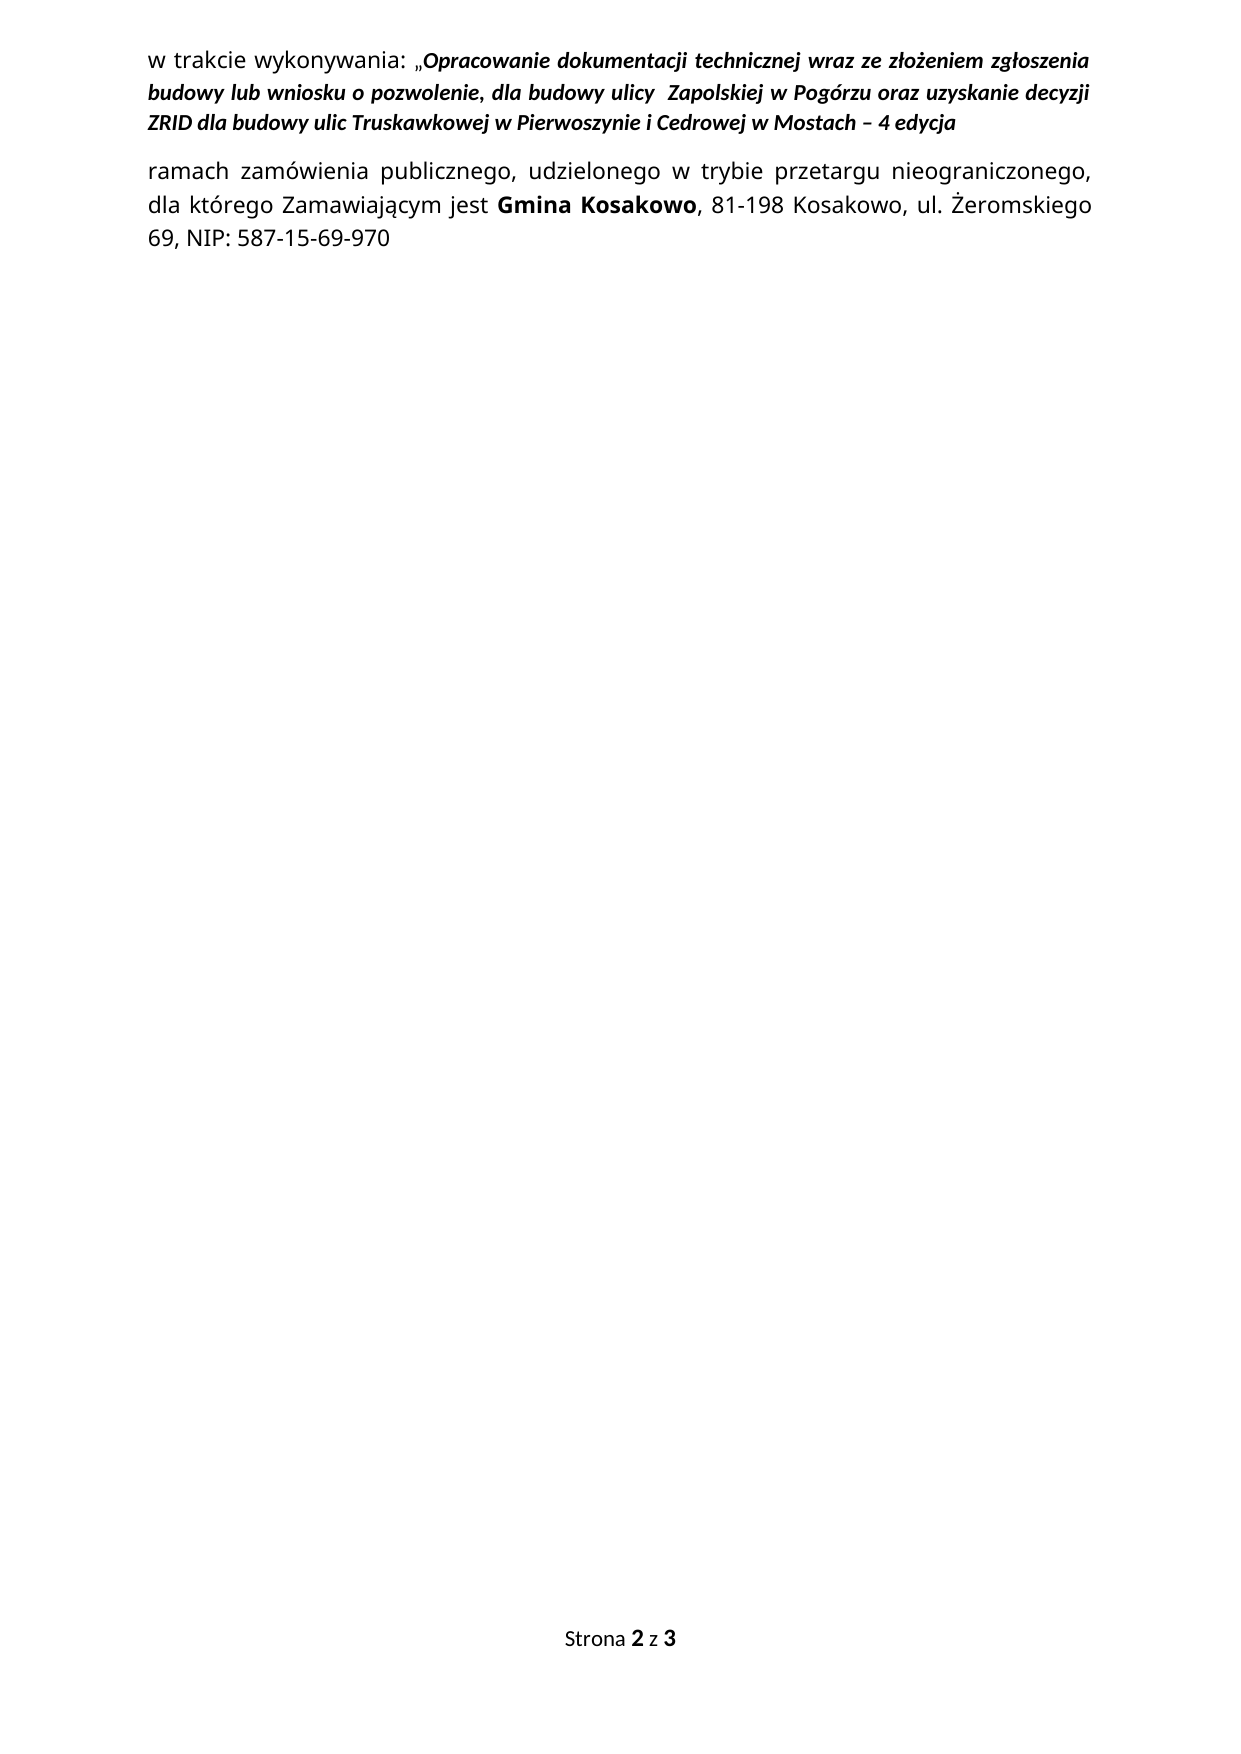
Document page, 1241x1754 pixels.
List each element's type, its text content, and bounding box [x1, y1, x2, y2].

text ramach zamówienia publicznego, udzielonego w trybie przetargu nieograniczonego, dla którego Zamawiającym jest Gmina Kosakowo, 81-198 Kosakowo, ul. Żeromskiego 69, NIP: 587-15-69-970 [148, 155, 1093, 254]
text w trakcie wykonywania: „Opracowanie dokumentacji technicznej wraz ze złożeniem zgłoszenia budowy lub wniosku o pozwolenie, dla budowy ulicy Zapolskiej w Pogórzu oraz uzyskanie decyzji ZRID dla budowy ulic Truskawkowej w Pierwoszynie i Cedrowej w Mostach – 4 edycja [148, 44, 1093, 136]
